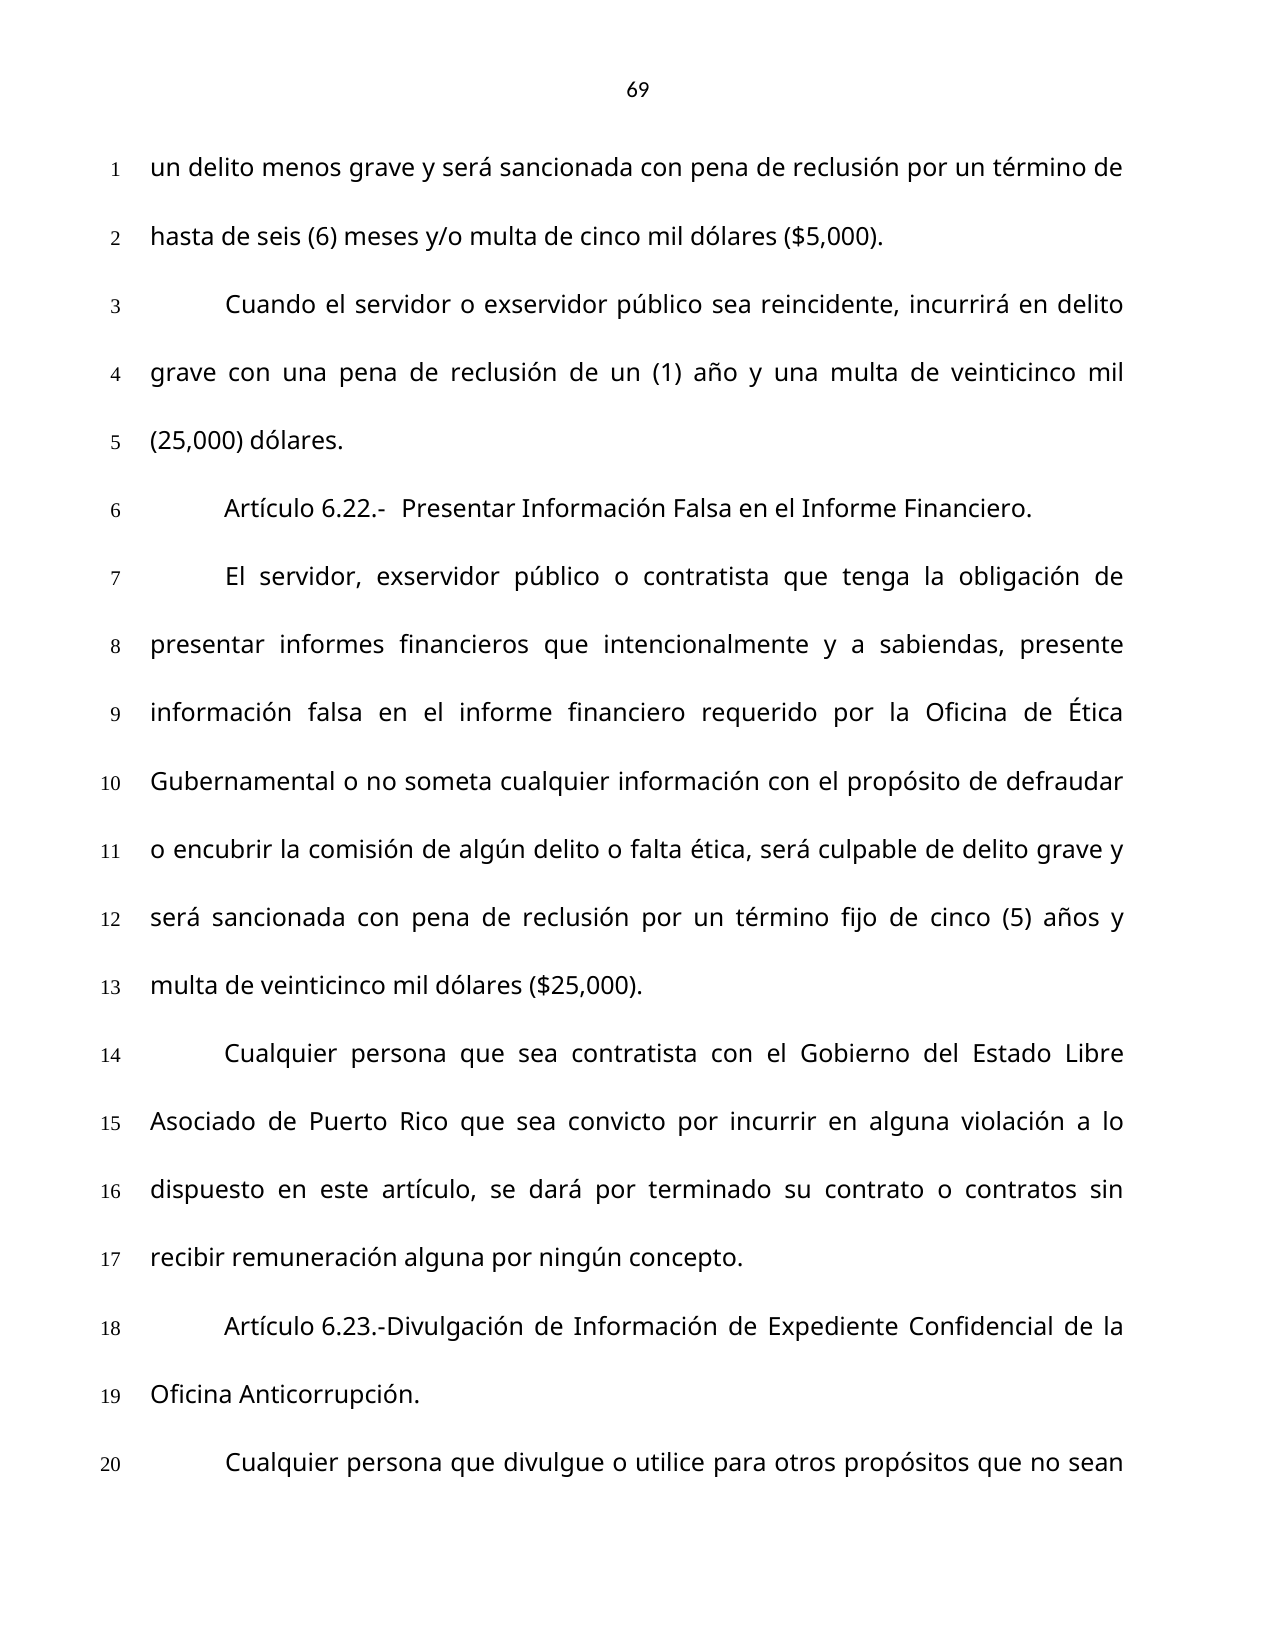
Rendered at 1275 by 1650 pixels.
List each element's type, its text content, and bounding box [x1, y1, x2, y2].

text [150, 150, 1125, 252]
text Cualquier persona que sea contratista con el Gobierno del Estado Libre Asociado de Puerto Rico que sea convicto por incurrir en alguna violación a lo dispuesto en este artículo, se dará por terminado su contrato o contratos sin recibir remuneración alguna por ningún concepto. [150, 1036, 1125, 1274]
list Presentar Información Falsa en el Informe Financiero. [150, 491, 1125, 525]
text El servidor, exservidor público o contratista que tenga la obligación de presentar informes financieros que intencionalmente y a sabiendas, presente información falsa en el informe financiero requerido por la Oficina de Ética Gubernamental o no someta cualquier información con el propósito de defraudar o encubrir la comisión de algún delito o falta ética, será culpable de delito grave y será sancionada con pena de reclusión por un término fijo de cinco (5) años y multa de veinticinco mil dólares ($25,000). [150, 559, 1125, 1002]
text Cuando el servidor o exservidor público sea reincidente, incurrirá en delito grave con una pena de reclusión de un (1) año y una multa de veinticinco mil (25,000) dólares. [150, 286, 1125, 457]
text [150, 1444, 1125, 1478]
list Divulgación de Información de Expediente Confidencial de la Oficina Anticorrupción. [150, 1308, 1125, 1410]
